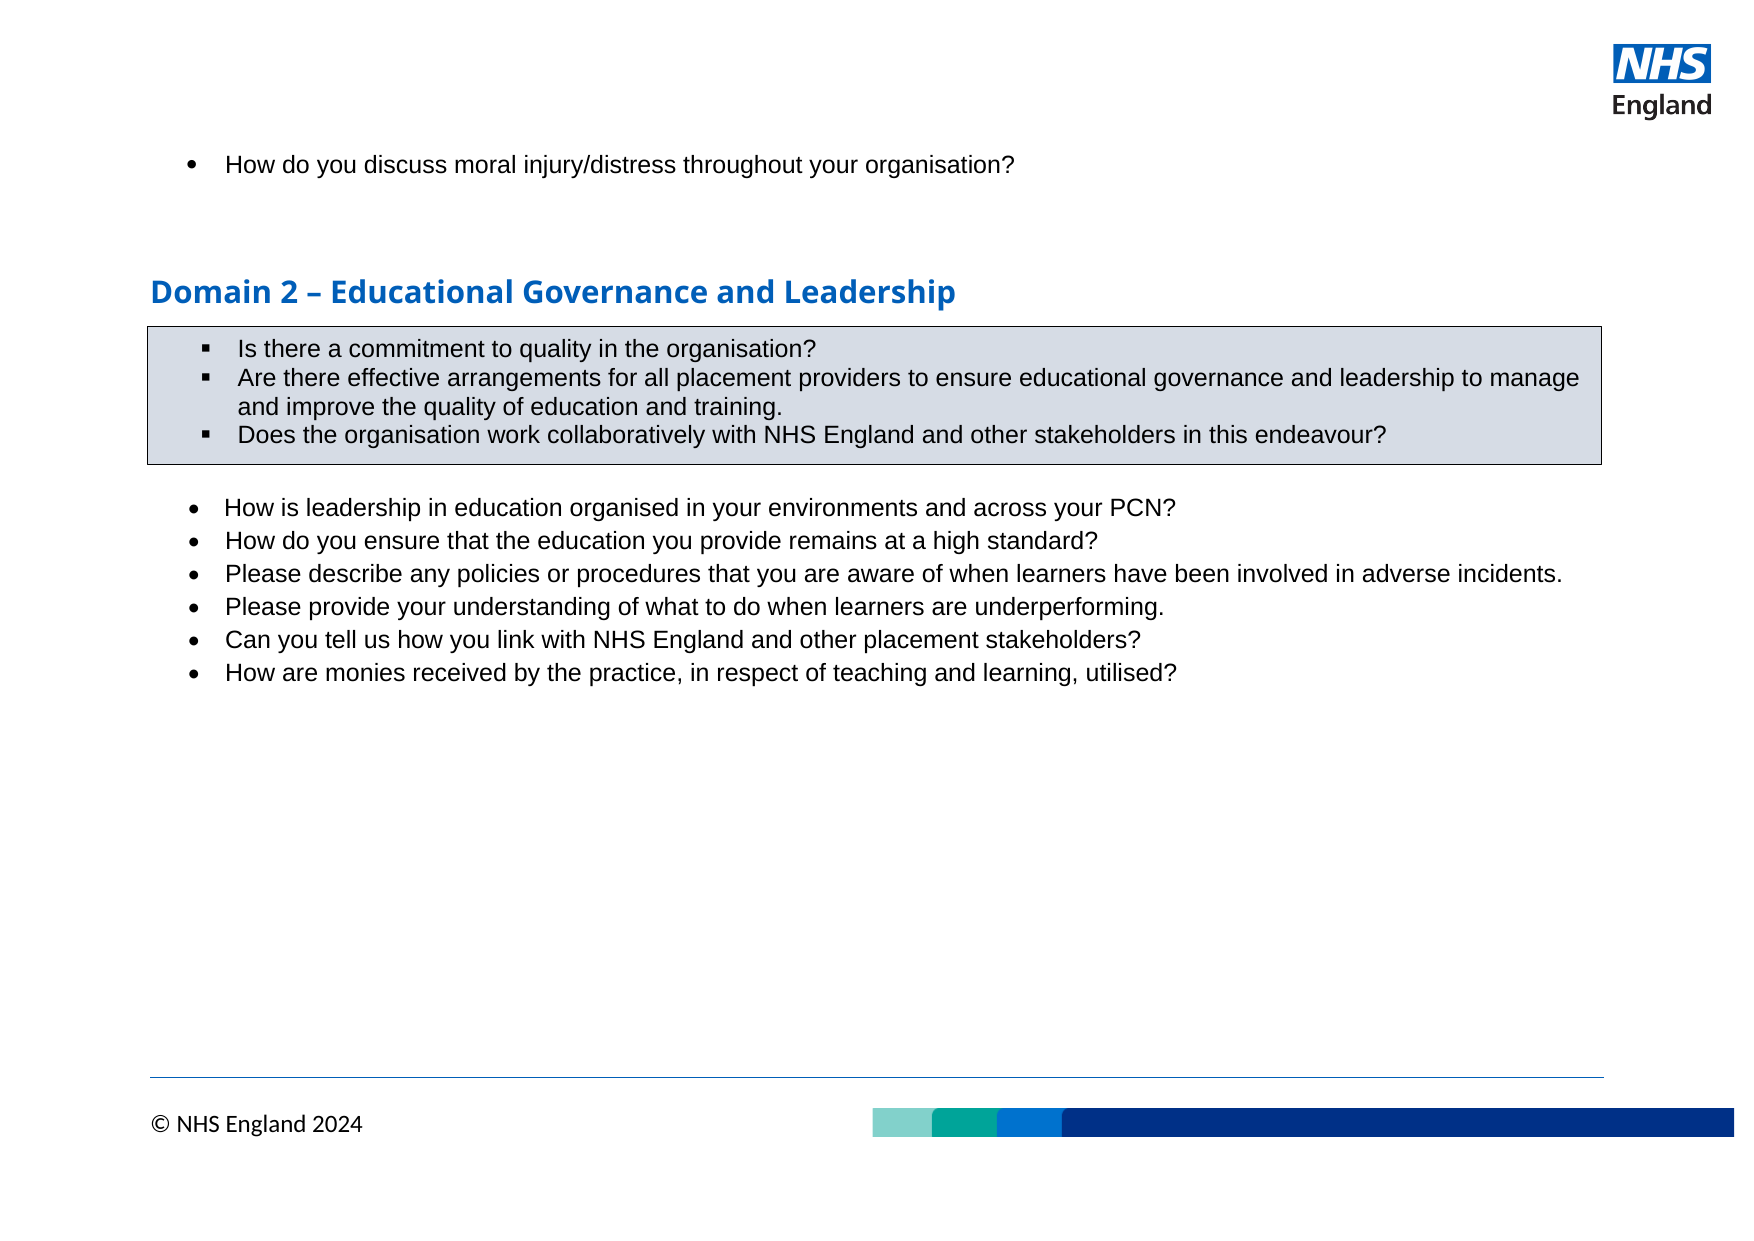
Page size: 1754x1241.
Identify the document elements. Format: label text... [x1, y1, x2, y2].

list Please describe any policies or procedures that you are aware of when learners have been involved in adverse incidents. [187, 558, 1604, 588]
list How do you discuss moral injury/distress throughout your organisation? [187, 150, 1604, 179]
list How is leadership in education organised in your environments and across your PCN? [187, 492, 1604, 523]
list Please provide your understanding of what to do when learners are underperforming. [187, 591, 1604, 621]
list Can you tell us how you link with NHS England and other placement stakeholders? [187, 624, 1604, 654]
picture [1604, 34, 1721, 126]
list How are monies received by the practice, in respect of teaching and learning, utilised? [187, 657, 1604, 687]
list How do you ensure that the education you provide remains at a high standard? [187, 525, 1604, 556]
subtitle Domain 2 – Educational Governance and Leadership [150, 271, 1604, 313]
